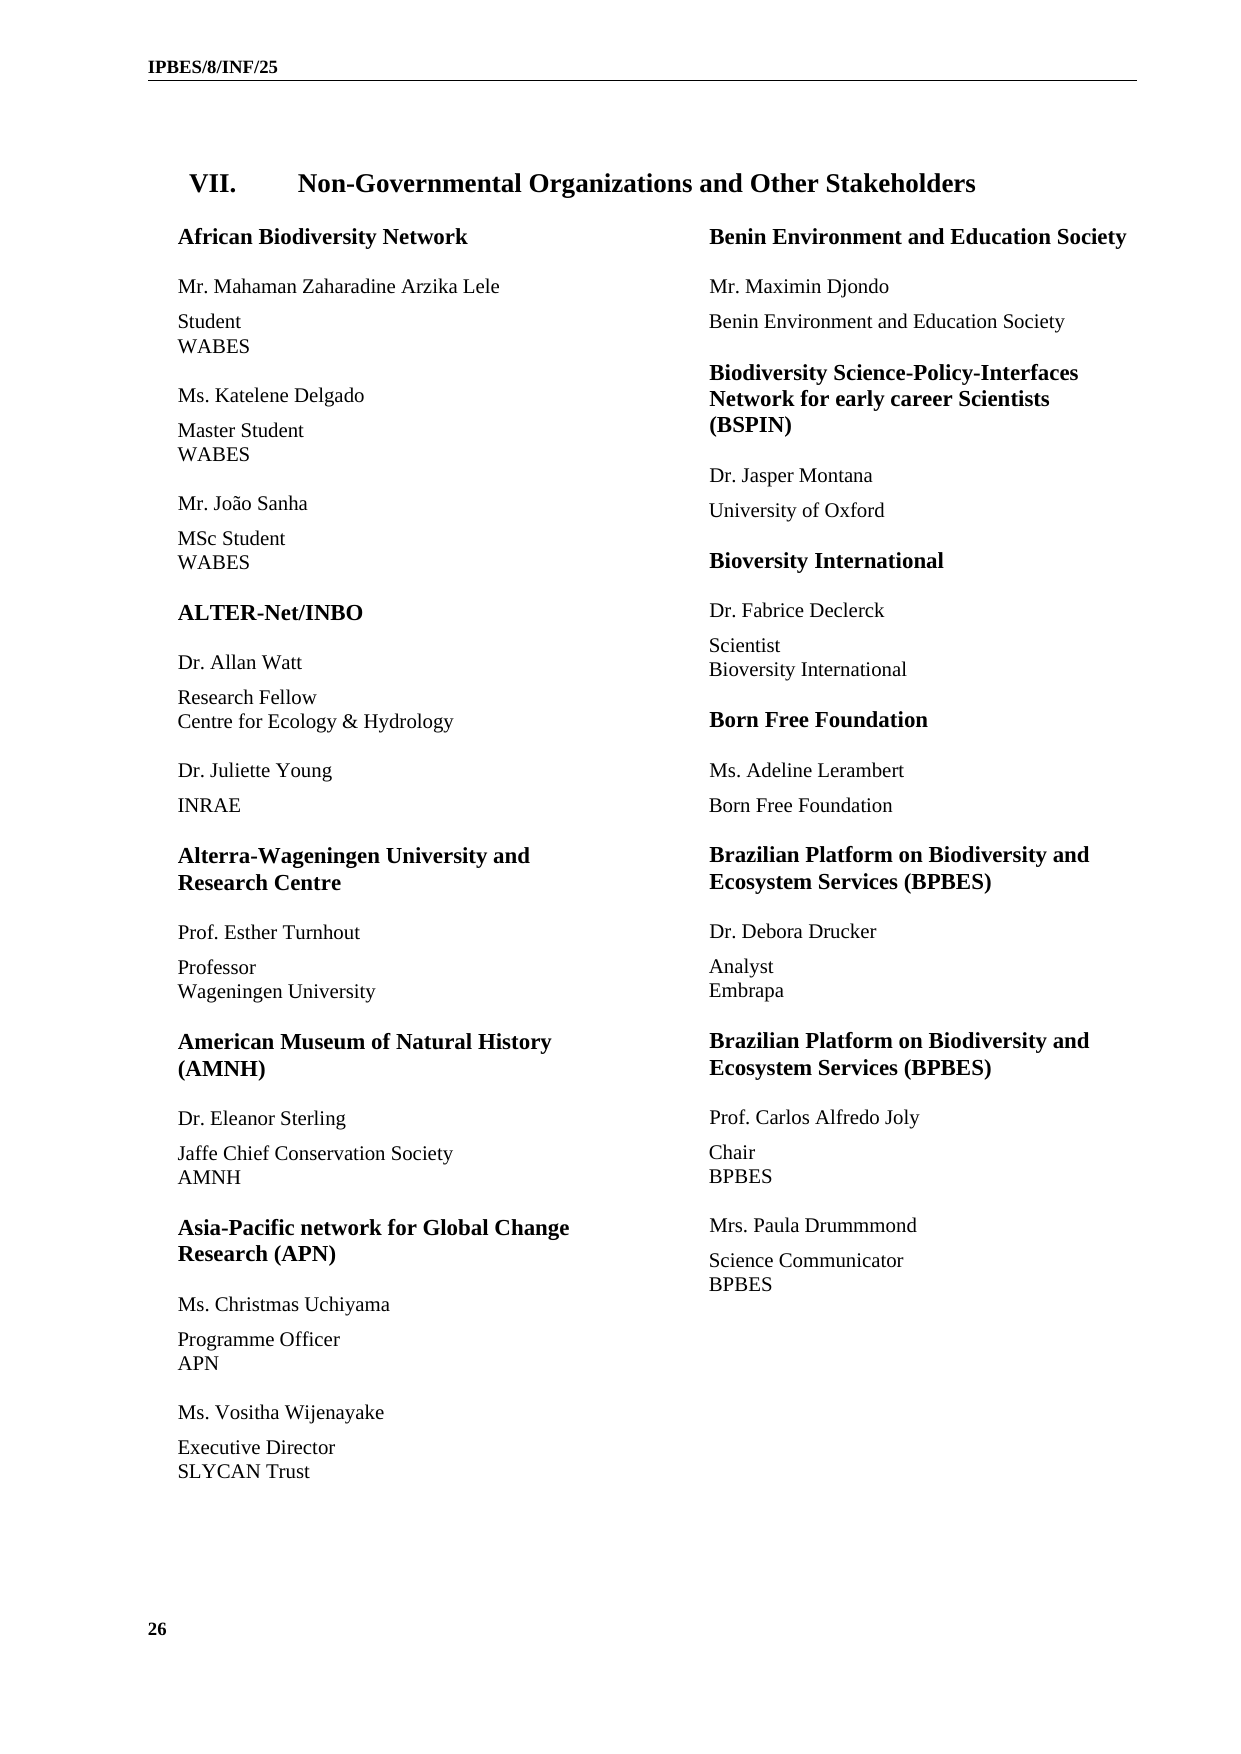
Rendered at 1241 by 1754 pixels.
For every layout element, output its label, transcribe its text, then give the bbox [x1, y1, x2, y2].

text Executive Director SLYCAN Trust [177, 1435, 605, 1483]
text Born Free Foundation [709, 792, 1137, 817]
text Student WABES [177, 309, 605, 358]
subtitle Brazilian Platform on Biodiversity and Ecosystem Services (BPBES) [709, 1027, 1137, 1080]
subtitle Biodiversity Science-Policy-Interfaces Network for early career Scientists (BSPIN) [709, 358, 1137, 438]
text University of Oxford [709, 498, 1137, 522]
subtitle ALTER-Net/INBO [178, 599, 605, 625]
subtitle Dr. Fabrice Declerck [709, 598, 1137, 622]
subtitle Mr. Mahaman Zaharadine Arzika Lele [178, 274, 605, 298]
subtitle Brazilian Platform on Biodiversity and Ecosystem Services (BPBES) [709, 842, 1137, 894]
subtitle Benin Environment and Education Society [709, 223, 1137, 249]
text Scientist Bioversity International [709, 633, 1137, 681]
text Programme Officer APN [177, 1327, 605, 1375]
subtitle Dr. Jasper Montana [709, 463, 1137, 487]
text Chair BPBES [709, 1140, 1137, 1188]
subtitle Dr. Juliette Young [178, 758, 605, 782]
subtitle Non-Governmental Organizations and Other Stakeholders [236, 167, 1137, 198]
subtitle Ms. Vositha Wijenayake [178, 1400, 605, 1424]
text Master Student WABES [177, 418, 605, 466]
subtitle Mr. João Sanha [178, 491, 605, 515]
subtitle Mrs. Paula Drummmond [709, 1213, 1137, 1237]
subtitle Alterra-Wageningen University and Research Centre [178, 842, 605, 895]
text MSc Student WABES [177, 526, 605, 574]
subtitle American Museum of Natural History (AMNH) [178, 1028, 605, 1081]
subtitle Bioversity International [709, 547, 1137, 573]
subtitle Prof. Esther Turnhout [178, 920, 605, 944]
subtitle Dr. Debora Drucker [709, 919, 1137, 943]
subtitle Ms. Katelene Delgado [178, 383, 605, 407]
text Analyst Embrapa [709, 954, 1137, 1002]
subtitle Born Free Foundation [709, 706, 1137, 732]
subtitle African Biodiversity Network [178, 223, 605, 249]
subtitle Dr. Eleanor Sterling [178, 1106, 605, 1130]
text Professor Wageningen University [177, 955, 605, 1003]
text Research Fellow Centre for Ecology & Hydrology [177, 685, 605, 733]
subtitle Mr. Maximin Djondo [709, 274, 1137, 298]
subtitle Ms. Christmas Uchiyama [178, 1292, 605, 1316]
subtitle Prof. Carlos Alfredo Joly [709, 1105, 1137, 1129]
subtitle Asia-Pacific network for Global Change Research (APN) [178, 1214, 605, 1267]
text INRAE [177, 793, 605, 817]
text Jaffe Chief Conservation Society AMNH [177, 1141, 605, 1189]
subtitle Dr. Allan Watt [178, 650, 605, 674]
subtitle Ms. Adeline Lerambert [709, 757, 1137, 782]
text Science Communicator BPBES [709, 1248, 1137, 1296]
text Benin Environment and Education Society [709, 309, 1137, 333]
